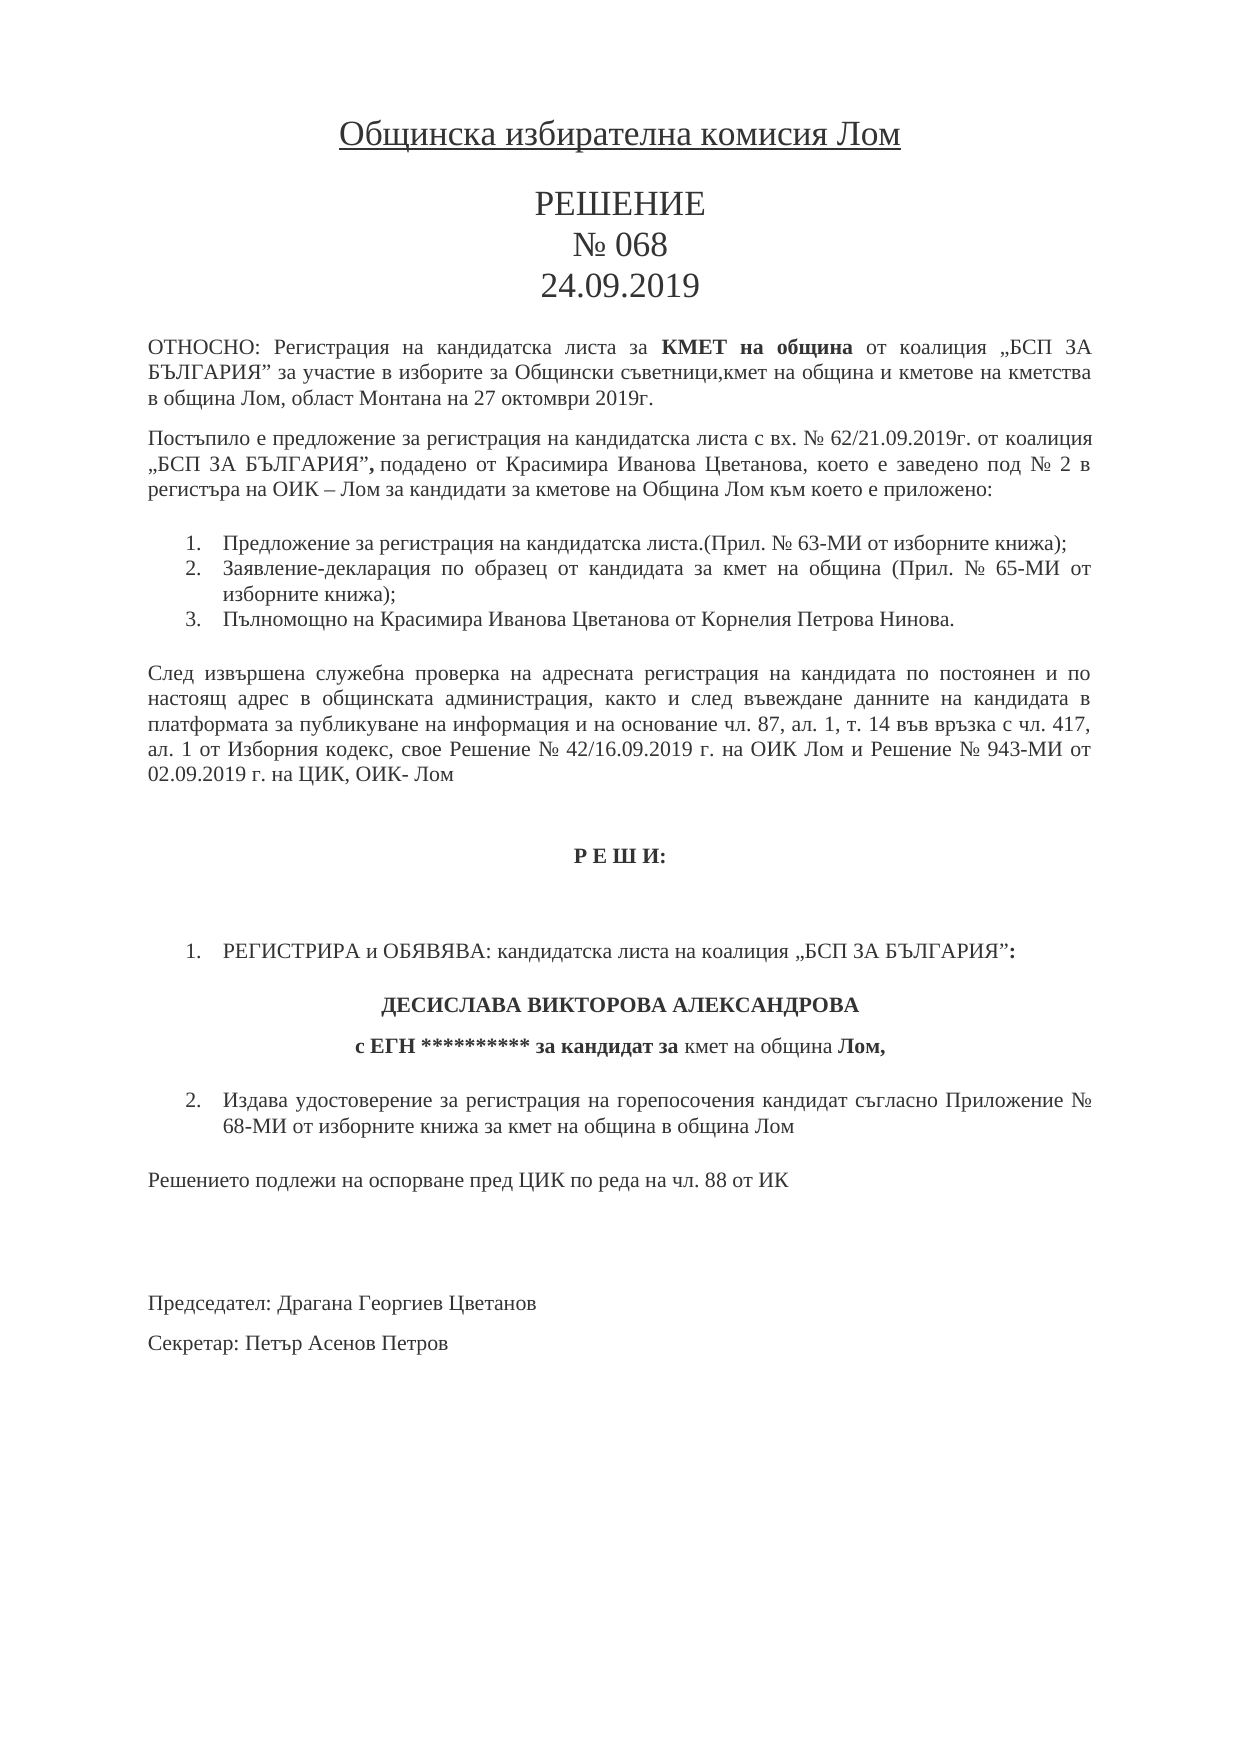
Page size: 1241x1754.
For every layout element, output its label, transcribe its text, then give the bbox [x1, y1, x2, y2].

text РЕШЕНИЕ № 068 24.09.2019 [148, 182, 1093, 305]
list Заявление-декларация по образец от кандидата за кмет на община (Прил. № 65-МИ от изборните книжа); [185, 555, 1093, 606]
list РЕГИСТРИРА и ОБЯВЯВА: кандидатска листа на коалиция „БСП ЗА БЪЛГАРИЯ”: [185, 938, 1093, 963]
text Решението подлежи на оспорване пред ЦИК по реда на чл. 88 от ИК [148, 1167, 1093, 1192]
list Предложение за регистрация на кандидатска листа.(Прил. № 63-МИ от изборните книжа); [185, 530, 1093, 555]
text Р Е Ш И: [148, 843, 1093, 868]
list Пълномощно на Красимира Иванова Цветанова от Корнелия Петрова Нинова. [185, 606, 1093, 631]
text Председател: Драгана Георгиев Цветанов [148, 1289, 1093, 1315]
text Секретар: Петър Асенов Петров [148, 1330, 1093, 1356]
list Издава удостоверение за регистрация на горепосочения кандидат съгласно Приложение № 68-МИ от изборните книжа за кмет на община в община Лом [185, 1087, 1093, 1138]
text ОТНОСНО: Регистрация на кандидатска листа за КМЕТ на община от коалиция „БСП ЗА БЪЛГАРИЯ” за участие в изборите за Общински съветници,кмет на община и кметове на кметства в община Лом, област Монтана на 27 октомври 2019г. [148, 334, 1093, 410]
text с ЕГН ********** за кандидат за кмет на община Лом, [148, 1033, 1093, 1058]
text ДЕСИСЛАВА ВИКТОРОВА АЛЕКСАНДРОВА [148, 992, 1093, 1017]
text Общинска избирателна комисия Лом [148, 112, 1093, 153]
text След извършена служебна проверка на адресната регистрация на кандидата по постоянен и по настоящ адрес в общинската администрация, както и след въвеждане данните на кандидата в платформата за публикуване на информация и на основание чл. 87, ал. 1, т. 14 във връзка с чл. 417, ал. 1 от Изборния кодекс, свое Решение № 42/16.09.2019 г. на ОИК Лом и Решение № 943-МИ от 02.09.2019 г. на ЦИК, ОИК- Лом [148, 660, 1093, 786]
text Постъпило е предложение за регистрация на кандидатска листа с вх. № 62/21.09.2019г. от коалиция „БСП ЗА БЪЛГАРИЯ”, подадено от Красимира Иванова Цветанова, което е заведено под № 2 в регистъра на ОИК – Лом за кандидати за кметове на Община Лом към което е приложено: [148, 425, 1093, 501]
